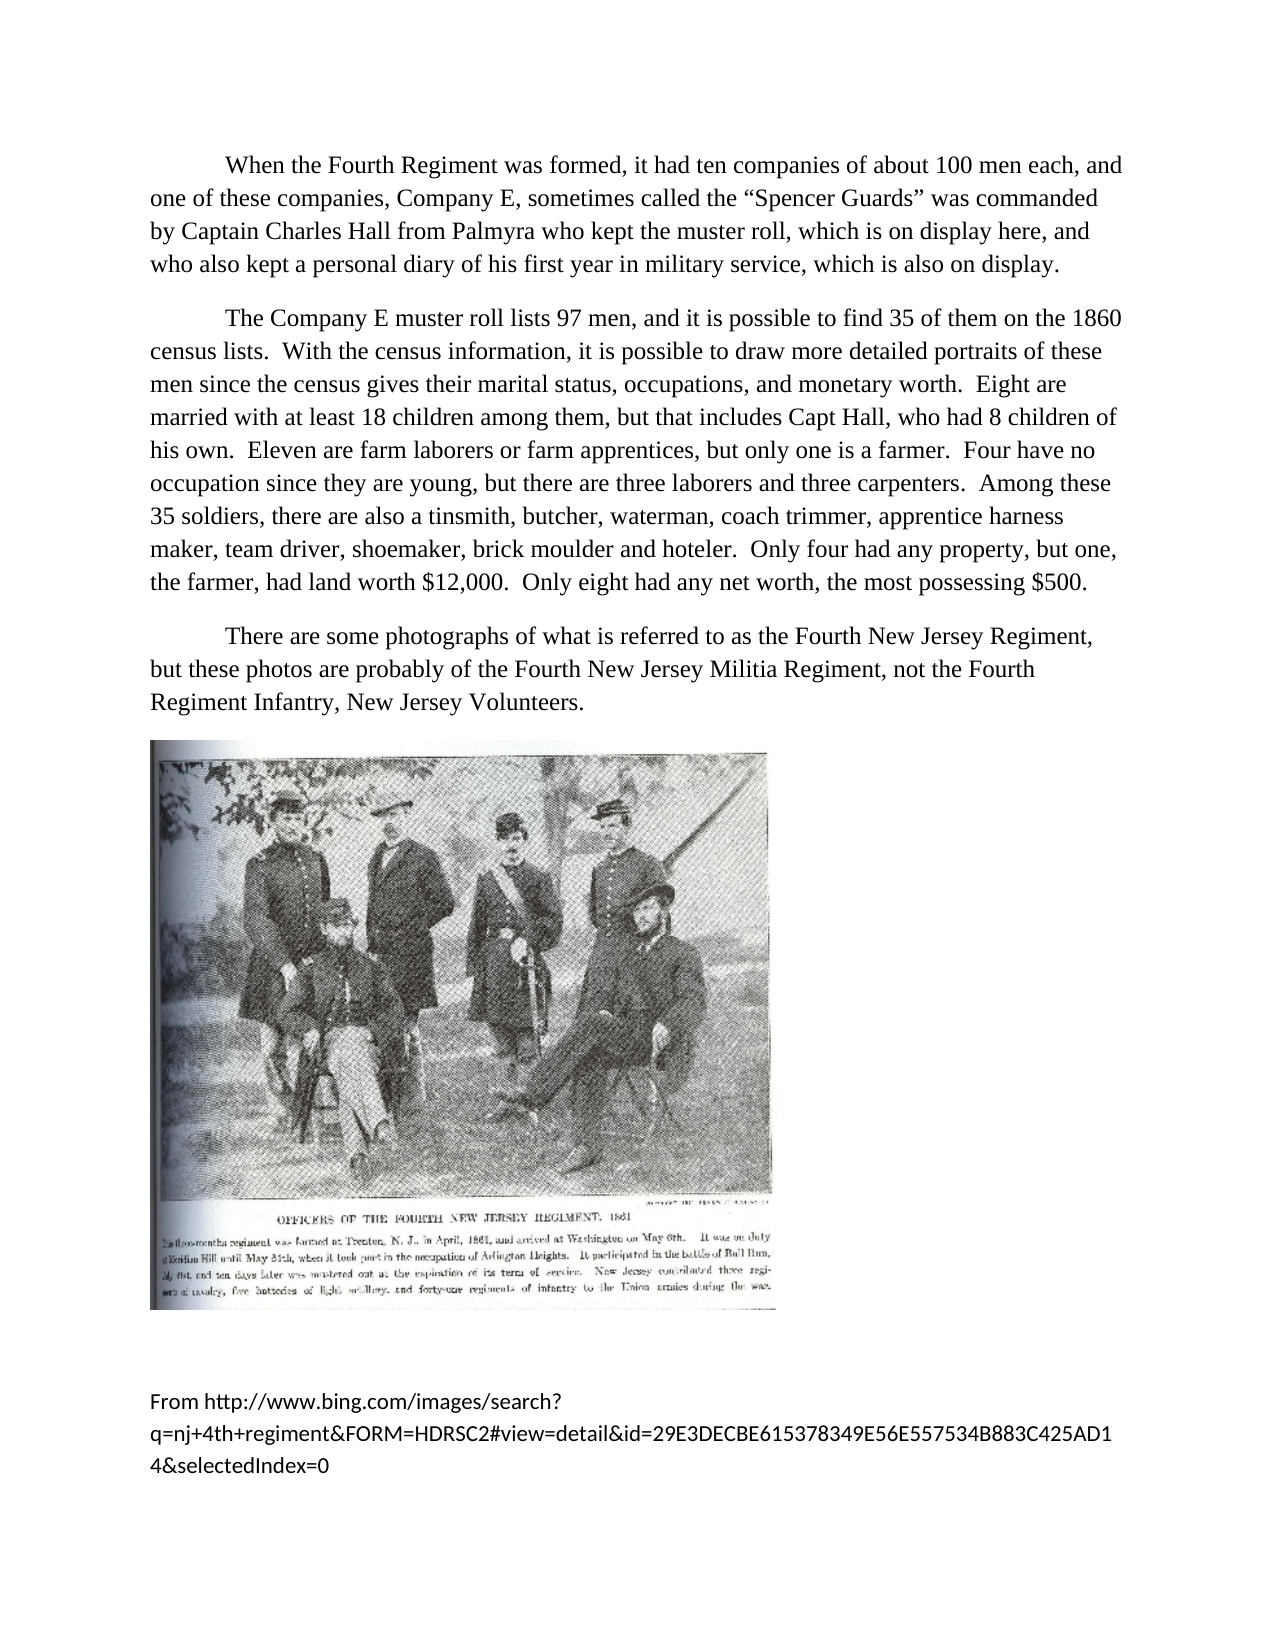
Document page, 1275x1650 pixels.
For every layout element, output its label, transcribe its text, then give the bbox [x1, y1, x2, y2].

text From http://www.bing.com/images/search?q=nj+4th+regiment&FORM=HDRSC2#view=detail&id=29E3DECBE615378349E56E557534B883C425AD14&selectedIndex=0 [150, 1387, 1125, 1480]
text There are some photographs of what is referred to as the Fourth New Jersey Regiment, but these photos are probably of the Fourth New Jersey Militia Regiment, not the Fourth Regiment Infantry, New Jersey Volunteers. [150, 621, 1125, 716]
text When the Fourth Regiment was formed, it had ten companies of about 100 men each, and one of these companies, Company E, sometimes called the “Spencer Guards” was commanded by Captain Charles Hall from Palmyra who kept the muster roll, which is on display here, and who also kept a personal diary of his first year in military service, which is also on display. [150, 150, 1125, 278]
picture [150, 740, 789, 1310]
text The Company E muster roll lists 97 men, and it is possible to find 35 of them on the 1860 census lists. With the census information, it is possible to draw more detailed portraits of these men since the census gives their marital status, occupations, and monetary worth. Eight are married with at least 18 children among them, but that includes Capt Hall, who had 8 children of his own. Eleven are farm laborers or farm apprentices, but only one is a farmer. Four have no occupation since they are young, but there are three laborers and three carpenters. Among these 35 soldiers, there are also a tinsmith, butcher, waterman, coach trimmer, apprentice harness maker, team driver, shoemaker, brick moulder and hoteler. Only four had any property, but one, the farmer, had land worth $12,000. Only eight had any net worth, the most possessing $500. [150, 303, 1125, 596]
